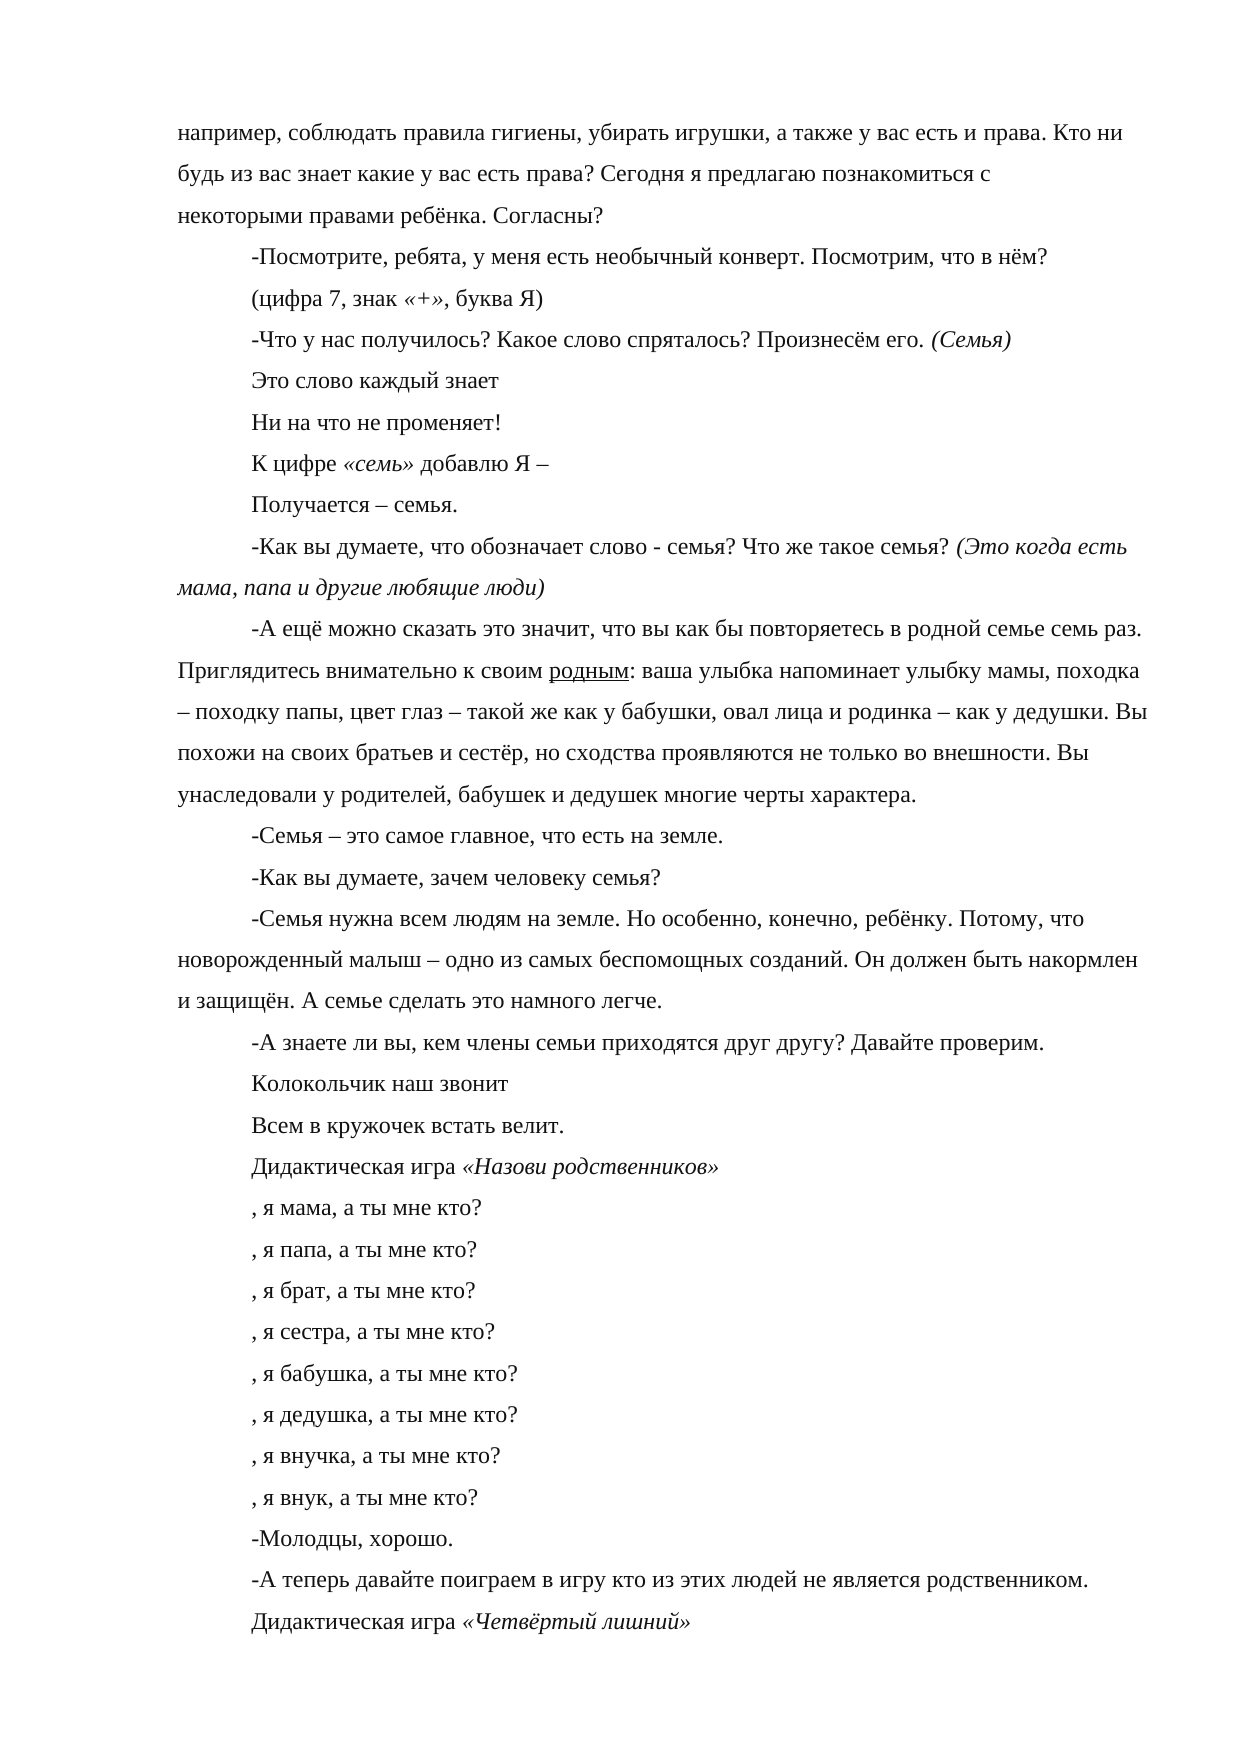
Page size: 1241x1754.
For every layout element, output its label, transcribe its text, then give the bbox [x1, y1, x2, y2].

text Дидактическая игра «Назови родственников» [177, 1152, 1152, 1179]
text , я папа, а ты мне кто? [177, 1235, 1152, 1262]
text , я мама, а ты мне кто? [177, 1193, 1152, 1221]
text -Как вы думаете, что обозначает слово - семья? Что же такое семья? (Это когда есть мама, папа и другие любящие люди) [177, 532, 1152, 601]
text -А ещё можно сказать это значит, что вы как бы повторяетесь в родной семье семь раз. Приглядитесь внимательно к своим родным: ваша улыбка напоминает улыбку мамы, походка – походку папы, цвет глаз – такой же как у бабушки, овал лица и родинка – как у дедушки. Вы похожи на своих братьев и сестёр, но сходства проявляются не только во внешности. Вы унаследовали у родителей, бабушек и дедушек многие черты характера. [177, 614, 1152, 807]
text Получается – семья. [177, 490, 1152, 518]
text -Посмотрите, ребята, у меня есть необычный конверт. Посмотрим, что в нём? [177, 242, 1152, 270]
text , я сестра, а ты мне кто? [177, 1317, 1152, 1345]
text , я бабушка, а ты мне кто? [177, 1359, 1152, 1386]
text -Молодцы, хорошо. [177, 1524, 1152, 1552]
text -А теперь давайте поиграем в игру кто из этих людей не является родственником. [177, 1566, 1152, 1593]
text Колокольчик наш звонит [177, 1069, 1152, 1097]
text , я внук, а ты мне кто? [177, 1483, 1152, 1510]
text Ни на что не променяет! [177, 408, 1152, 435]
text , я брат, а ты мне кто? [177, 1276, 1152, 1304]
text Дидактическая игра «Четвёртый лишний» [177, 1607, 1152, 1634]
text -Как вы думаете, зачем человеку семья? [177, 862, 1152, 890]
text , я внучка, а ты мне кто? [177, 1441, 1152, 1469]
text , я дедушка, а ты мне кто? [177, 1400, 1152, 1428]
text -А знаете ли вы, кем члены семьи приходятся друг другу? Давайте проверим. [177, 1028, 1152, 1056]
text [177, 118, 1152, 228]
text Всем в кружочек встать велит. [177, 1111, 1152, 1138]
text -Что у нас получилось? Какое слово спряталось? Произнесём его. (Семья) [177, 325, 1152, 352]
text К цифре «семь» добавлю Я – [177, 449, 1152, 477]
text -Семья нужна всем людям на земле. Но особенно, конечно, ребёнку. Потому, что новорожденный малыш – одно из самых беспомощных созданий. Он должен быть накормлен и защищён. А семье сделать это намного легче. [177, 904, 1152, 1014]
text (цифра 7, знак «+», буква Я) [177, 283, 1152, 311]
text Это слово каждый знает [177, 366, 1152, 394]
text -Семья – это самое главное, что есть на земле. [177, 821, 1152, 849]
